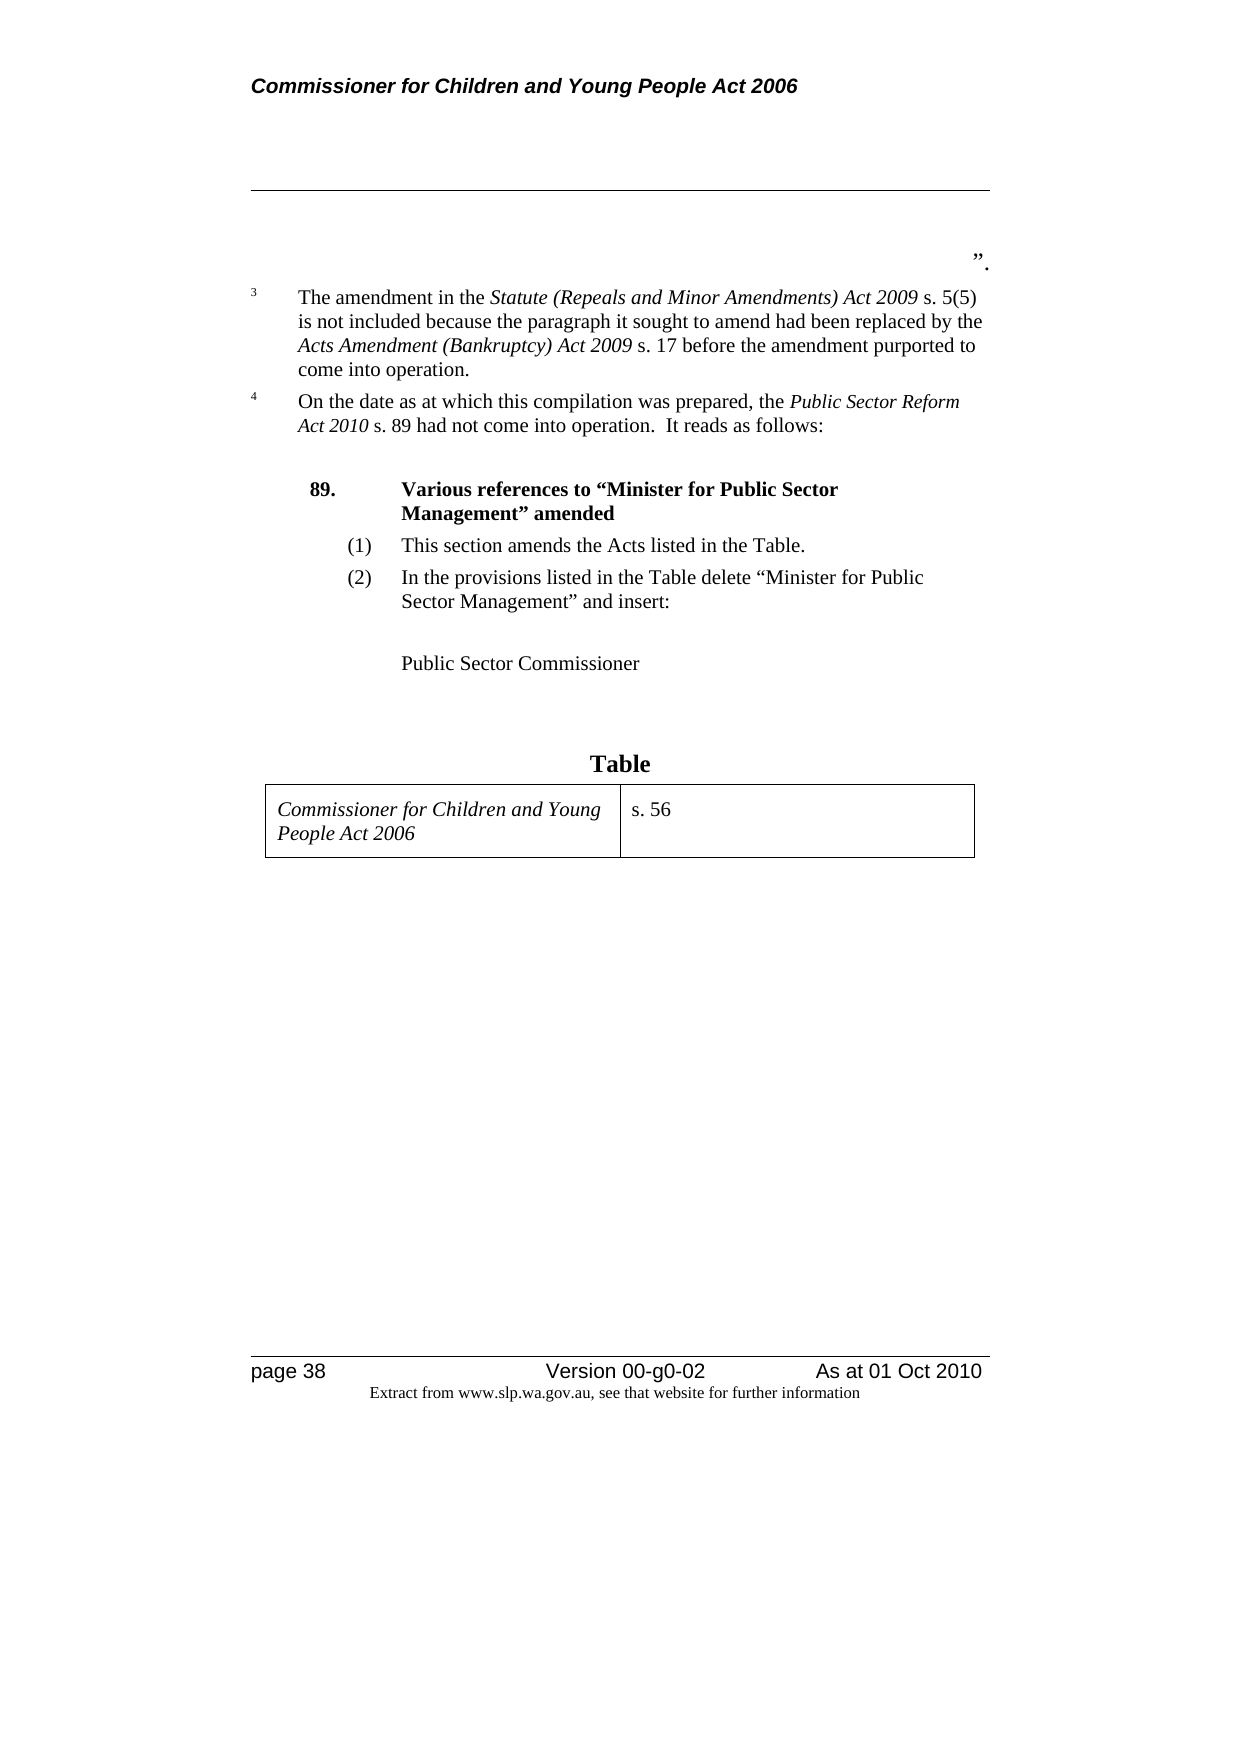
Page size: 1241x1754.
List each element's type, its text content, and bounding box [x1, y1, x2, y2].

subtitle Table [251, 749, 990, 777]
text ”. [251, 247, 990, 276]
text (1) This section amends the Acts listed in the Table. [312, 533, 960, 557]
text 3 The amendment in the Statute (Repeals and Minor Amendments) Act 2009 s. 5(5) is not included because the paragraph it sought to amend had been replaced by the Acts Amendment (Bankruptcy) Act 2009 s. 17 before the amendment purported to come into operation. [251, 284, 990, 381]
text Public Sector Commissioner [312, 651, 960, 674]
table_header s. 56 [621, 785, 974, 857]
table_header Commissioner for Children and Young People Act 2006 [266, 785, 620, 857]
text (2) In the provisions listed in the Table delete “Minister for Public Sector Management” and insert: [312, 565, 960, 613]
subtitle 89. Various references to “Minister for Public Sector Management” amended [309, 476, 960, 524]
text 4 On the date as at which this compilation was prepared, the Public Sector Reform Act 2010 s. 89 had not come into operation. It reads as follows: [251, 389, 990, 437]
